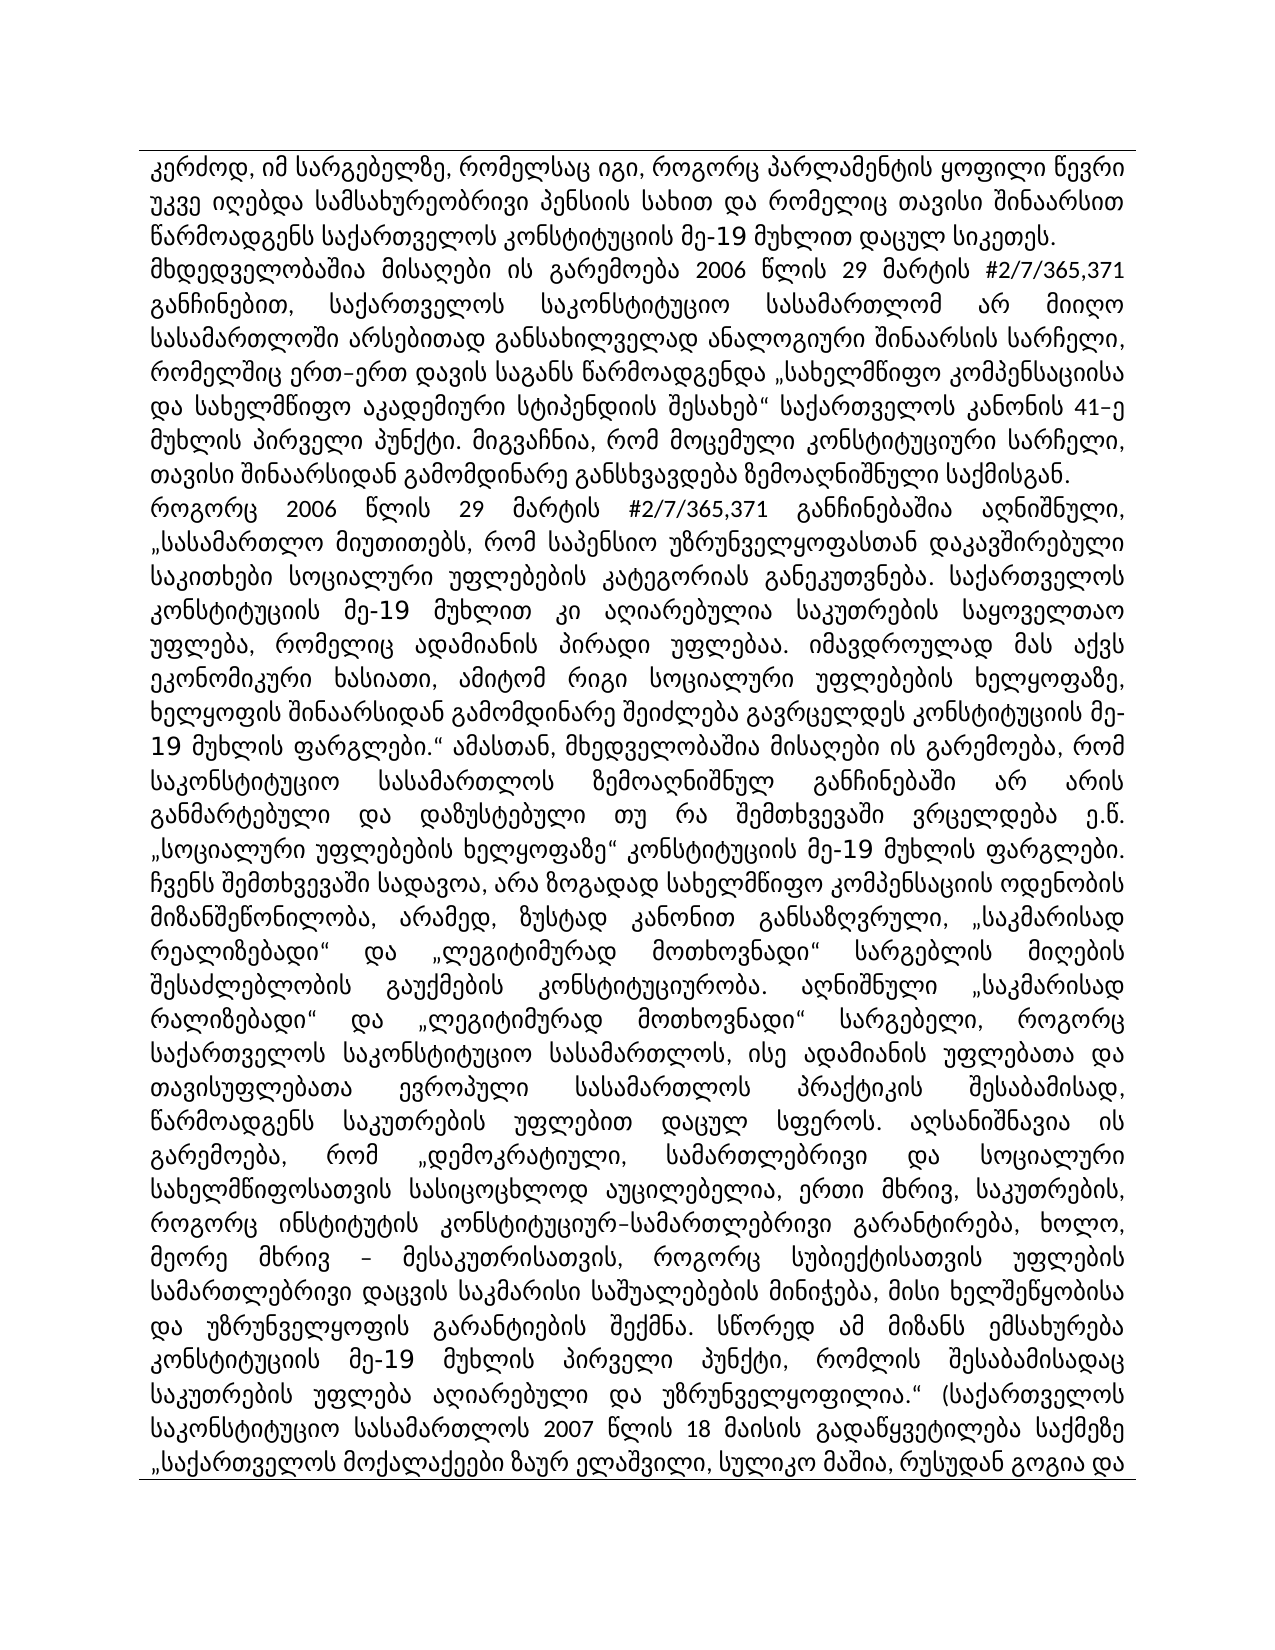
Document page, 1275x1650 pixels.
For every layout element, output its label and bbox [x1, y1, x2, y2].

table_cell [139, 151, 1136, 1478]
